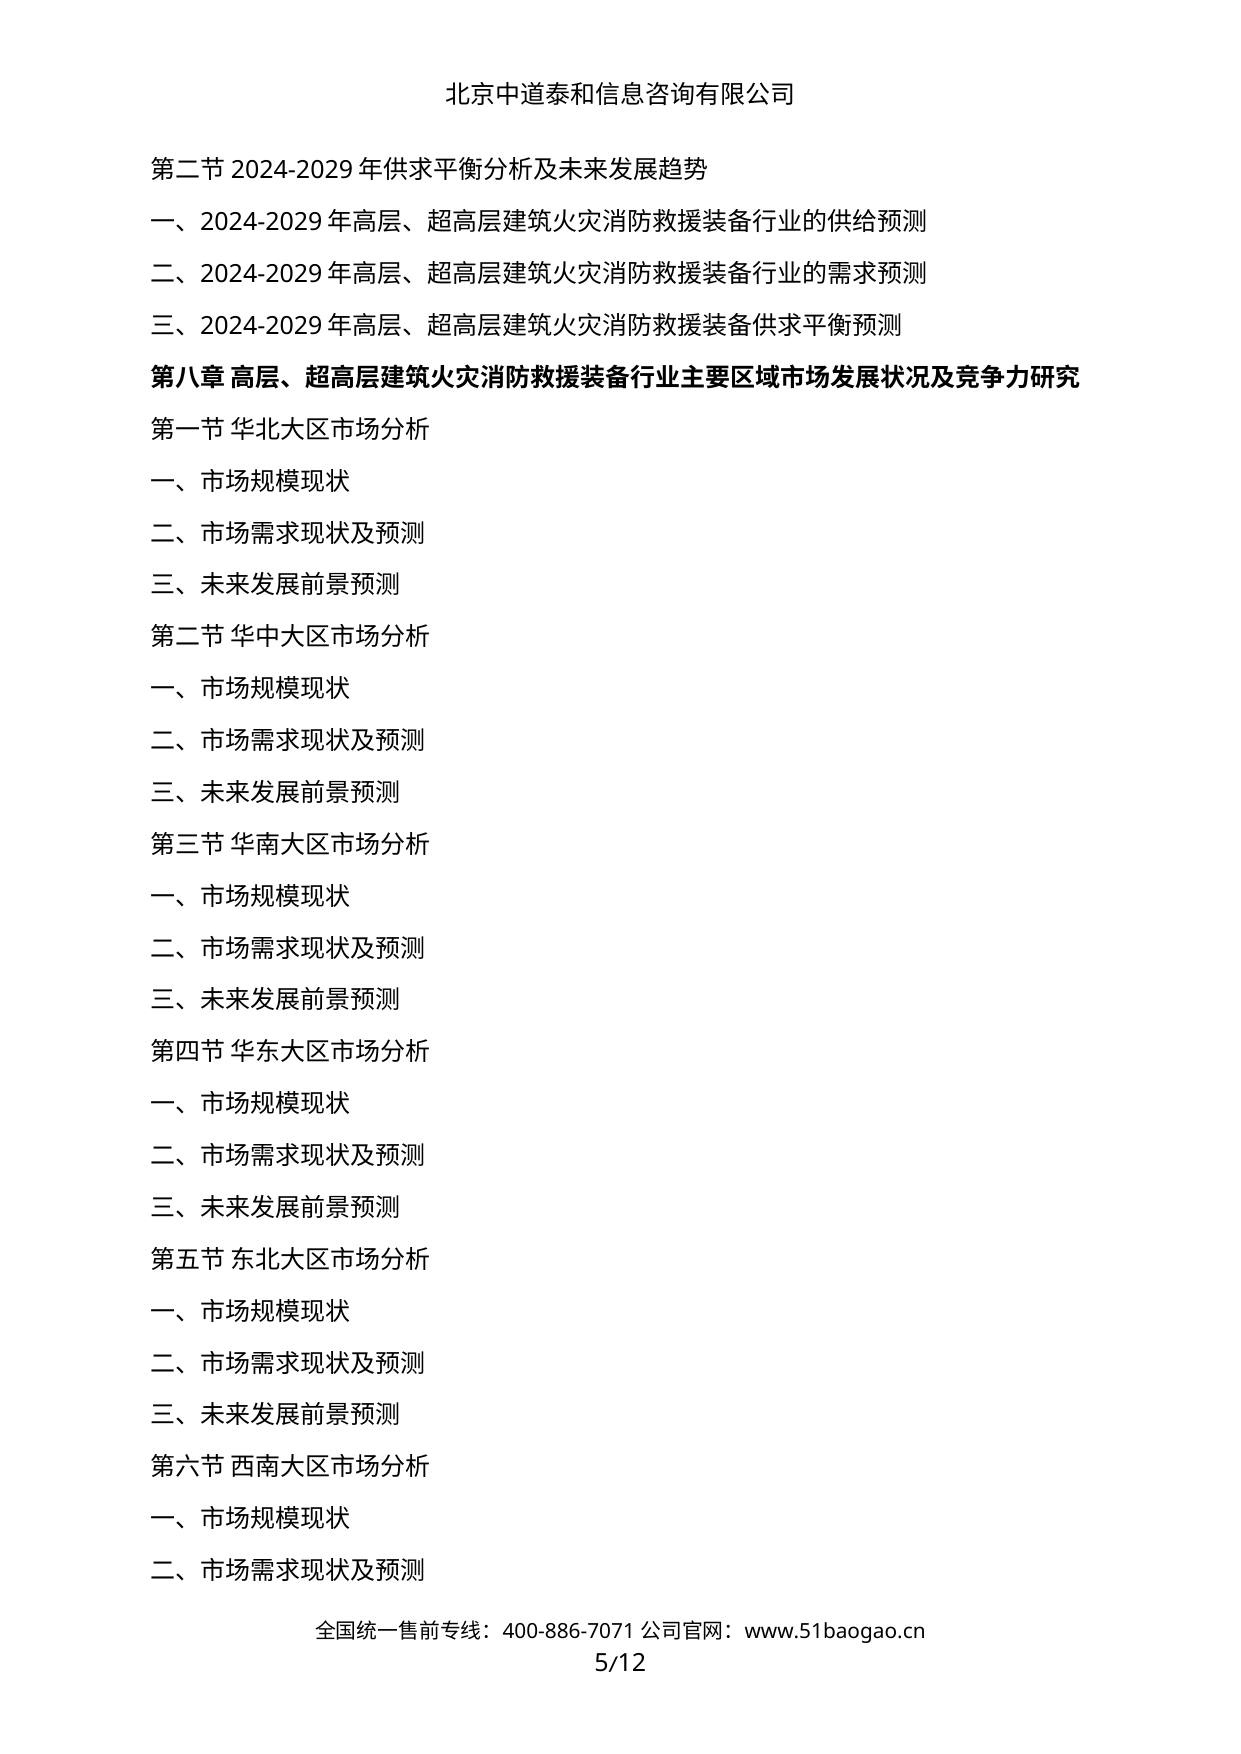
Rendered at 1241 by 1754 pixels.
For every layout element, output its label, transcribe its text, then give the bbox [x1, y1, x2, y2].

text 三、未来发展前景预测 [150, 1187, 1090, 1224]
text 二、市场需求现状及预测 [150, 928, 1090, 964]
text 二、市场需求现状及预测 [150, 1343, 1090, 1379]
text 二、市场需求现状及预测 [150, 513, 1090, 549]
text 第五节 东北大区市场分析 [150, 1239, 1090, 1276]
text 第三节 华南大区市场分析 [150, 824, 1090, 861]
text 第一节 华北大区市场分析 [150, 409, 1090, 446]
text 第二节 华中大区市场分析 [150, 617, 1090, 653]
text 一、市场规模现状 [150, 876, 1090, 912]
text 三、2024-2029年高层、超高层建筑火灾消防救援装备供求平衡预测 [150, 306, 1090, 342]
text 三、未来发展前景预测 [150, 980, 1090, 1016]
text 二、市场需求现状及预测 [150, 1136, 1090, 1172]
text 第四节 华东大区市场分析 [150, 1032, 1090, 1068]
text 一、2024-2029年高层、超高层建筑火灾消防救援装备行业的供给预测 [150, 202, 1090, 238]
text 第二节 2024-2029年供求平衡分析及未来发展趋势 [150, 150, 1090, 186]
text 二、市场需求现状及预测 [150, 721, 1090, 757]
text 三、未来发展前景预测 [150, 565, 1090, 601]
text 一、市场规模现状 [150, 1084, 1090, 1120]
text 三、未来发展前景预测 [150, 772, 1090, 809]
text 第六节 西南大区市场分析 [150, 1447, 1090, 1483]
text 一、市场规模现状 [150, 669, 1090, 705]
text 一、市场规模现状 [150, 1291, 1090, 1327]
text 二、2024-2029年高层、超高层建筑火灾消防救援装备行业的需求预测 [150, 254, 1090, 290]
text 第八章 高层、超高层建筑火灾消防救援装备行业主要区域市场发展状况及竞争力研究 [150, 357, 1090, 394]
text 一、市场规模现状 [150, 1499, 1090, 1535]
text 一、市场规模现状 [150, 461, 1090, 497]
text 二、市场需求现状及预测 [150, 1551, 1090, 1587]
text 三、未来发展前景预测 [150, 1395, 1090, 1431]
